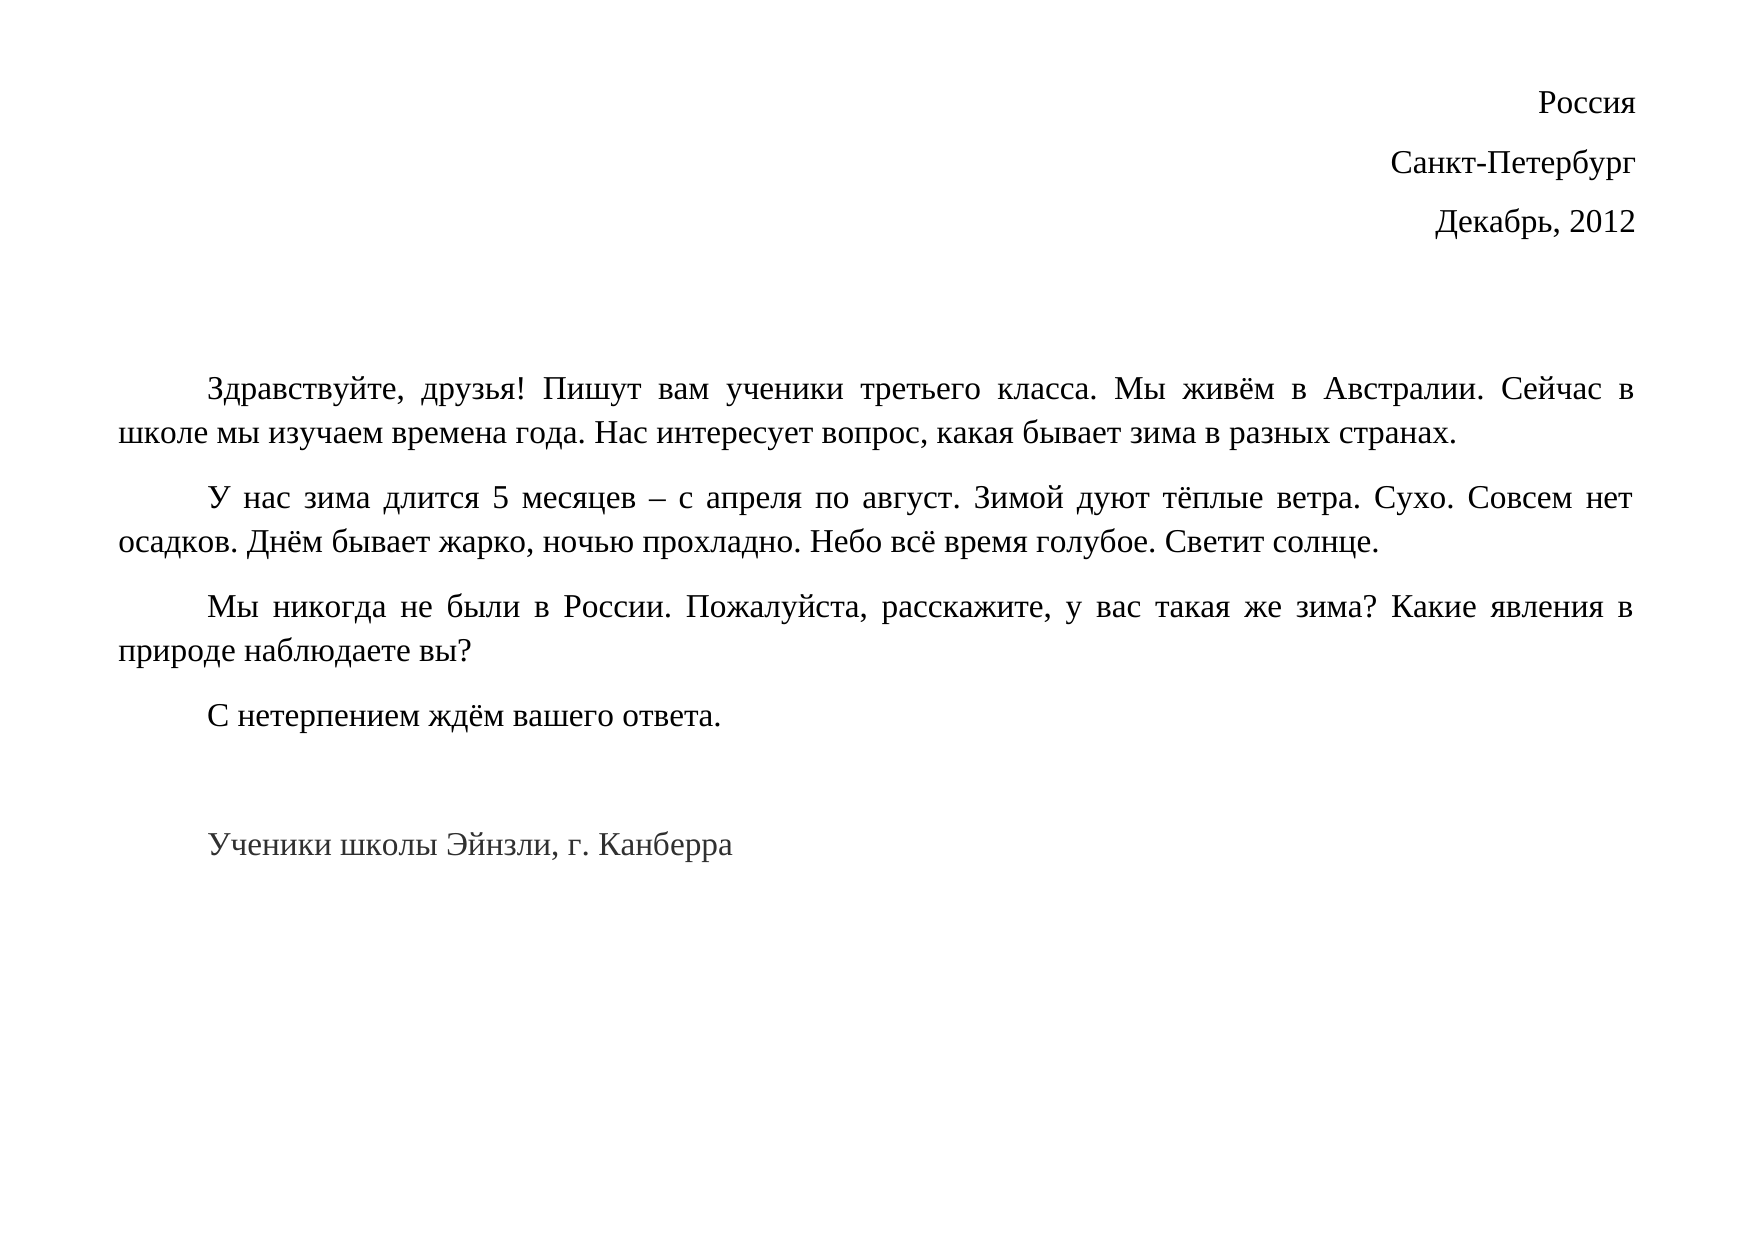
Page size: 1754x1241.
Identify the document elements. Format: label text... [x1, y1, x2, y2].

text Мы никогда не были в России. Пожалуйста, расскажите, у вас такая же зима? Какие явления в природе наблюдаете вы? [118, 586, 1636, 668]
text Декабрь, 2012 [118, 201, 1636, 239]
text С нетерпением ждём вашего ответа. [118, 695, 1636, 733]
text У нас зима длится 5 месяцев – с апреля по август. Зимой дуют тёплые ветра. Сухо. Совсем нет осадков. Днём бывает жарко, ночью прохладно. Небо всё время голубое. Светит солнце. [118, 477, 1636, 559]
text Здравствуйте, друзья! Пишут вам ученики третьего класса. Мы живём в Австралии. Сейчас в школе мы изучаем времена года. Нас интересует вопрос, какая бывает зима в разных странах. [118, 368, 1636, 450]
text Ученики школы Эйнзли, г. Канберра [118, 824, 1636, 863]
text Санкт-Петербург [118, 142, 1636, 180]
text Россия [118, 83, 1636, 121]
